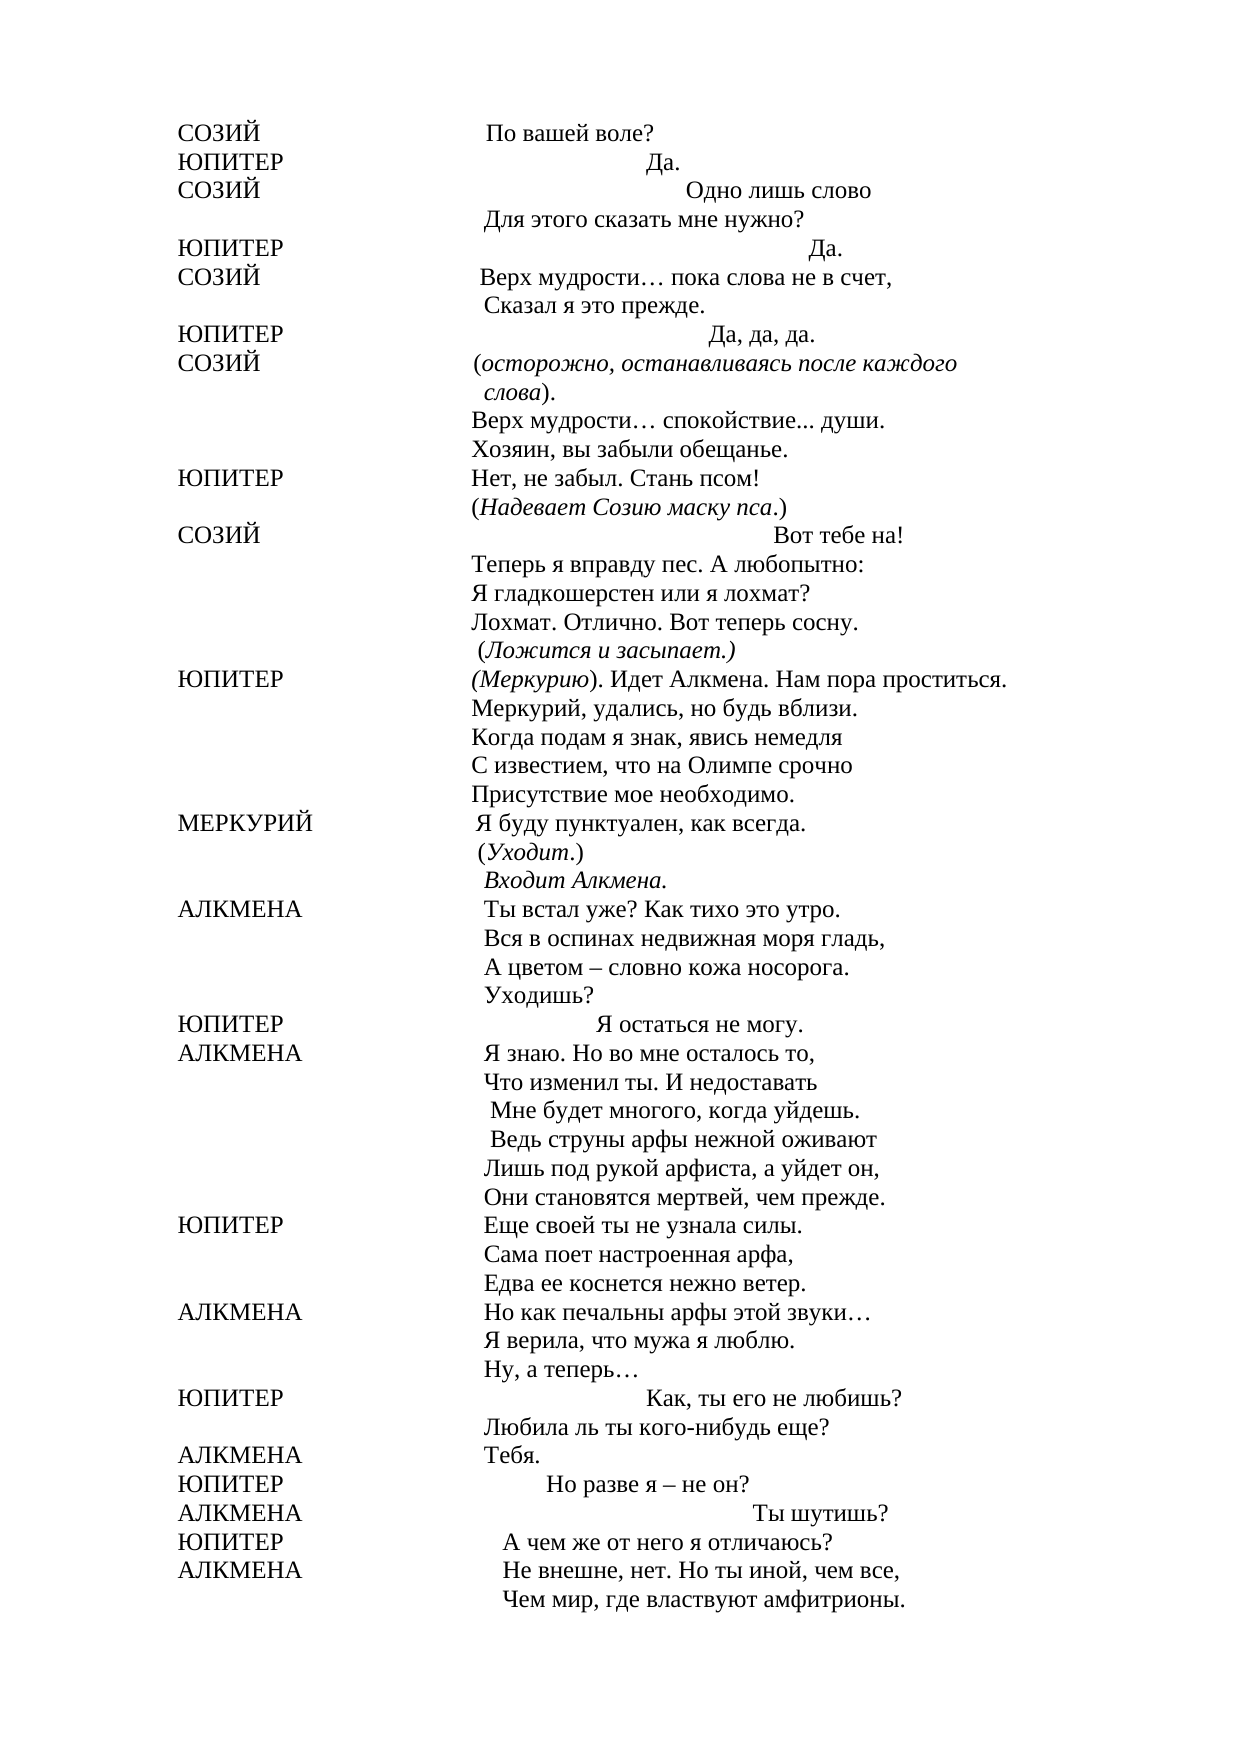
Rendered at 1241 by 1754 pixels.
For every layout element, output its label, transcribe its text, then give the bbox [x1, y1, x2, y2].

text СОЗИЙ Верх мудрости… пока слова не в счет, [177, 262, 1152, 291]
text (Уходит.) [177, 837, 1152, 866]
text АЛКМЕНА Ты встал уже? Как тихо это утро. [177, 894, 1152, 923]
text Чем мир, где властвуют амфитрионы. [177, 1584, 1152, 1613]
text Что изменил ты. И недоставать [177, 1067, 1152, 1096]
text Любила ль ты кого-нибудь еще? [177, 1412, 1152, 1441]
text ЮПИТЕР Да, да, да. [177, 319, 1152, 348]
text Входит Алкмена. [177, 866, 1152, 894]
text Меркурий, удались, но будь вблизи. [177, 693, 1152, 722]
text Едва ее коснется нежно ветер. [177, 1268, 1152, 1297]
text С известием, что на Олимпе срочно [177, 751, 1152, 779]
text Для этого сказать мне нужно? [177, 204, 1152, 233]
text Ведь струны арфы нежной оживают [177, 1124, 1152, 1153]
text Лохмат. Отлично. Вот теперь сосну. [177, 607, 1152, 636]
text АЛКМЕНА Я знаю. Но во мне осталось то, [177, 1038, 1152, 1067]
text Когда подам я знак, явись немедля [177, 722, 1152, 751]
text ЮПИТЕР (Меркурию). Идет Алкмена. Нам пора проститься. [177, 664, 1152, 693]
text СОЗИЙ Одно лишь слово [177, 176, 1152, 204]
text ЮПИТЕР Нет, не забыл. Стань псом! [177, 463, 1152, 492]
text Мне будет многого, когда уйдешь. [177, 1096, 1152, 1124]
text Они становятся мертвей, чем прежде. [177, 1182, 1152, 1211]
text Вся в оспинах недвижная моря гладь, [177, 923, 1152, 952]
text СОЗИЙ Вот тебе на! [177, 521, 1152, 549]
text МЕРКУРИЙ Я буду пунктуален, как всегда. [177, 808, 1152, 837]
text Хозяин, вы забыли обещанье. [177, 434, 1152, 463]
text Лишь под рукой арфиста, а уйдет он, [177, 1153, 1152, 1182]
text А цветом – словно кожа носорога. [177, 952, 1152, 981]
text СОЗИЙ По вашей воле? [177, 118, 1152, 147]
text Я гладкошерстен или я лохмат? [177, 578, 1152, 607]
text АЛКМЕНА Тебя. [177, 1441, 1152, 1469]
text ЮПИТЕР Но разве я – не он? [177, 1469, 1152, 1498]
text ЮПИТЕР Как, ты его не любишь? [177, 1383, 1152, 1412]
text (Ложится и засыпает.) [177, 636, 1152, 664]
text ЮПИТЕР Да. [177, 147, 1152, 176]
text Теперь я вправду пес. А любопытно: [177, 549, 1152, 578]
text слова). [177, 377, 1152, 406]
text ЮПИТЕР Я остаться не могу. [177, 1009, 1152, 1038]
text Верх мудрости… спокойствие... души. [177, 406, 1152, 434]
text СОЗИЙ (осторожно, останавливаясь после каждого [177, 348, 1152, 377]
text ЮПИТЕР А чем же от него я отличаюсь? [177, 1527, 1152, 1556]
text Я верила, что мужа я люблю. [177, 1326, 1152, 1354]
text Присутствие мое необходимо. [177, 779, 1152, 808]
text ЮПИТЕР Еще своей ты не узнала силы. [177, 1211, 1152, 1239]
text АЛКМЕНА Не внешне, нет. Но ты иной, чем все, [177, 1556, 1152, 1584]
text Сказал я это прежде. [177, 291, 1152, 319]
text АЛКМЕНА Но как печальны арфы этой звуки… [177, 1297, 1152, 1326]
text АЛКМЕНА Ты шутишь? [177, 1498, 1152, 1527]
text ЮПИТЕР Да. [177, 233, 1152, 262]
text Ну, а теперь… [177, 1354, 1152, 1383]
text (Надевает Созию маску пса.) [177, 492, 1152, 521]
text Сама поет настроенная арфа, [177, 1239, 1152, 1268]
text Уходишь? [177, 981, 1152, 1009]
